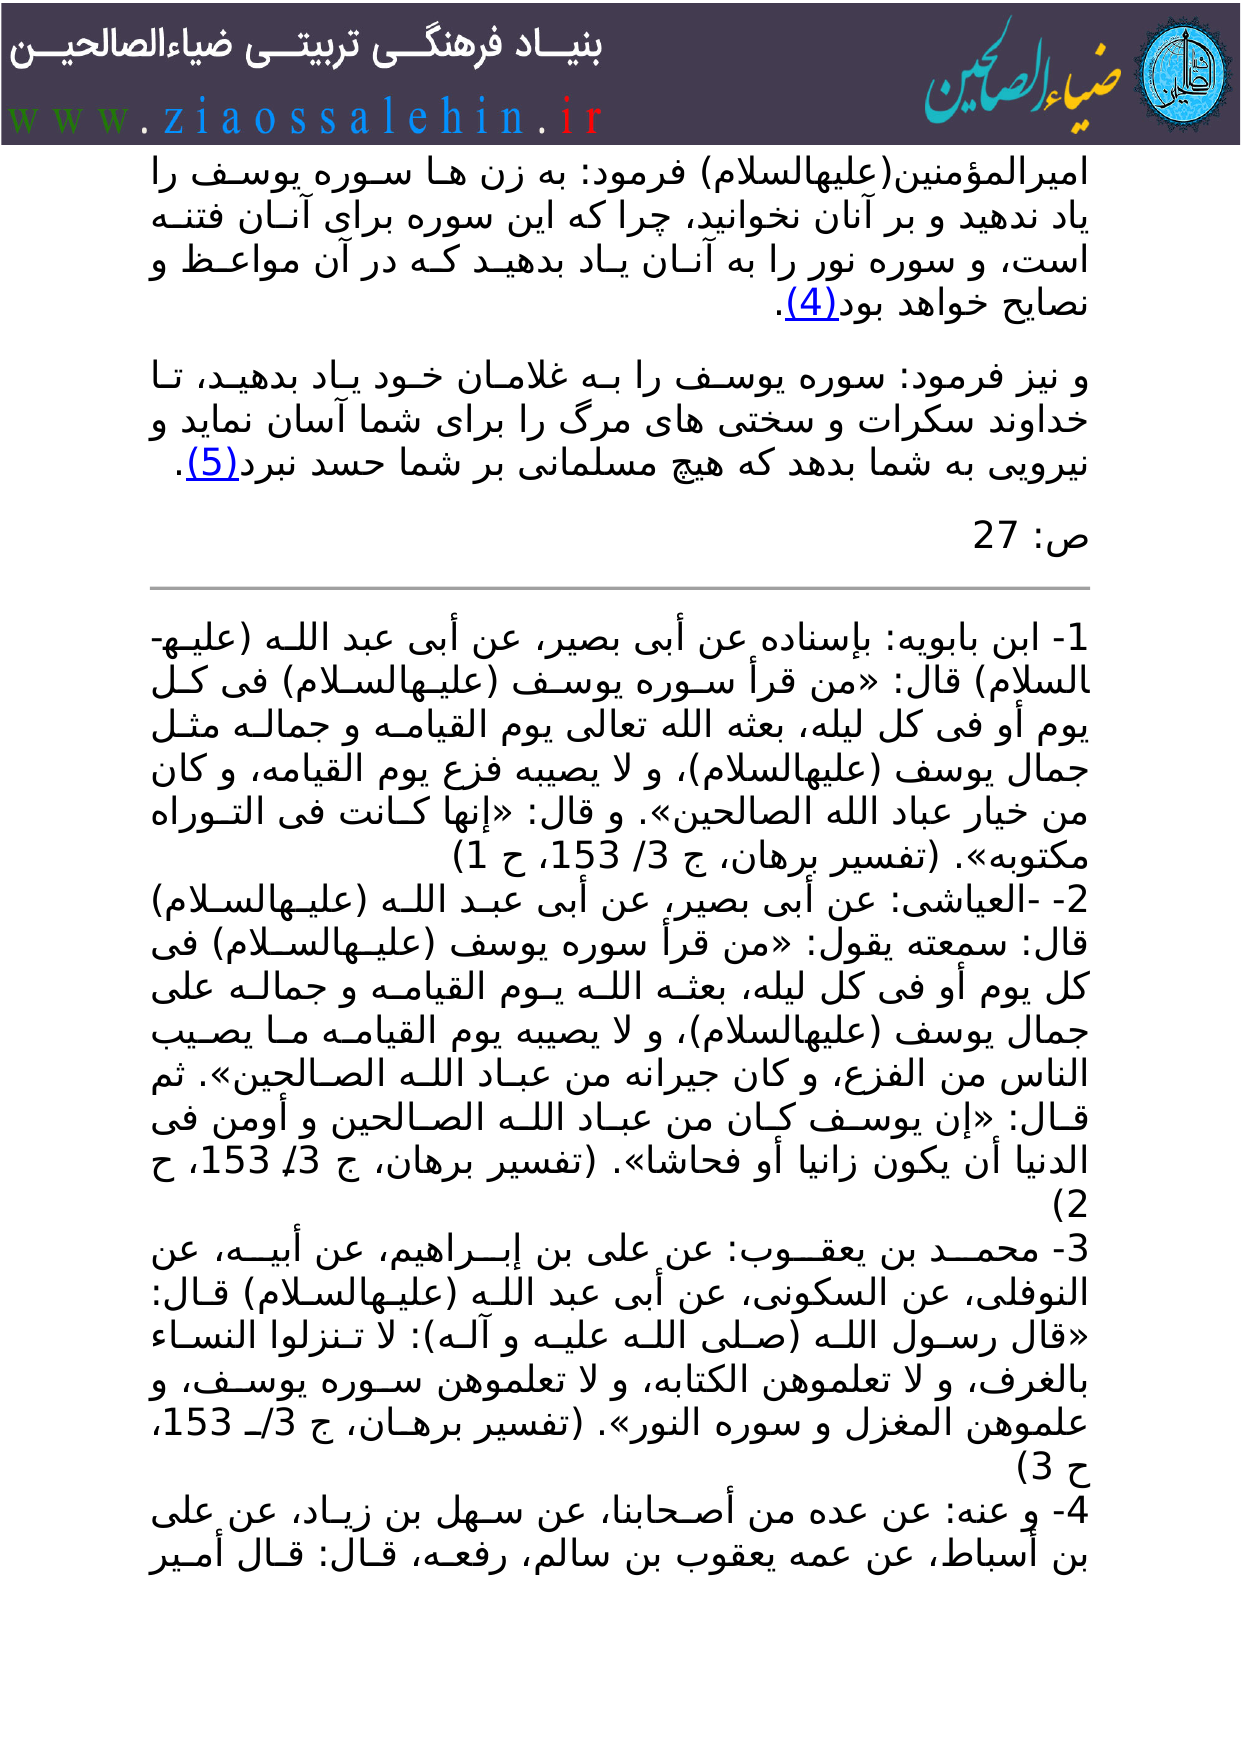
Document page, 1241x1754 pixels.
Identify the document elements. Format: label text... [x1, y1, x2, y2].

text 1- ابن بابویه: بإسناده عن أبی بصیر، عن أبی عبد الله (علیهالسلام) قال: «من قرأ سوره یوسف (علیهالسلام) فی کل یوم أو فی کل لیله، بعثه الله تعالی یوم القیامه و جماله مثل جمال یوسف (علیهالسلام)، و لا یصیبه فزع یوم القیامه، و کان من خیار عباد الله الصالحین». و قال: «إنها کانت فی التوراه مکتوبه». (تفسیر برهان، ج 3/ 153، ح 1) [150, 615, 1090, 877]
text ص: 27 [150, 514, 1090, 557]
text امیرالمؤمنین(علیهالسلام) فرمود: به زن ها سوره یوسف را یاد ندهید و بر آنان نخوانید، چرا که این سوره برای آنان فتنه است، و سوره نور را به آنان یاد بدهید که در آن مواعظ و نصایح خواهد بود(4). [150, 150, 1090, 324]
picture [1, 3, 1241, 145]
text 2- -العیاشی: عن أبی بصیر، عن أبی عبد الله (علیهالسلام) قال: سمعته یقول: «من قرأ سوره یوسف (علیهالسلام) فی کل یوم أو فی کل لیله، بعثه الله یوم القیامه و جماله علی جمال یوسف (علیهالسلام)، و لا یصیبه یوم القیامه ما یصیب الناس من الفزع، و کان جیرانه من عباد الله الصالحین». ثم قال: «إن یوسف کان من عباد الله الصالحین و أومن فی الدنیا أن یکون زانیا أو فحاشا». (تفسیر برهان، ج 3/ 153، ح 2) [150, 877, 1090, 1226]
text 3- محمد بن یعقوب: عن علی بن إبراهیم، عن أبیه، عن النوفلی، عن السکونی، عن أبی عبد الله (علیهالسلام) قال: «قال رسول الله (صلی الله علیه و آله): لا تنزلوا النساء بالغرف، و لا تعلموهن الکتابه، و لا تعلموهن سوره یوسف، و علموهن المغزل و سوره النور». (تفسیر برهان، ج 3/ 153، ح 3) [150, 1226, 1090, 1488]
text و نیز فرمود: سوره یوسف را به غلامان خود یاد بدهید، تا خداوند سکرات و سختی های مرگ را برای شما آسان نماید و نیرویی به شما بدهد که هیچ مسلمانی بر شما حسد نبرد(5). [150, 354, 1090, 485]
